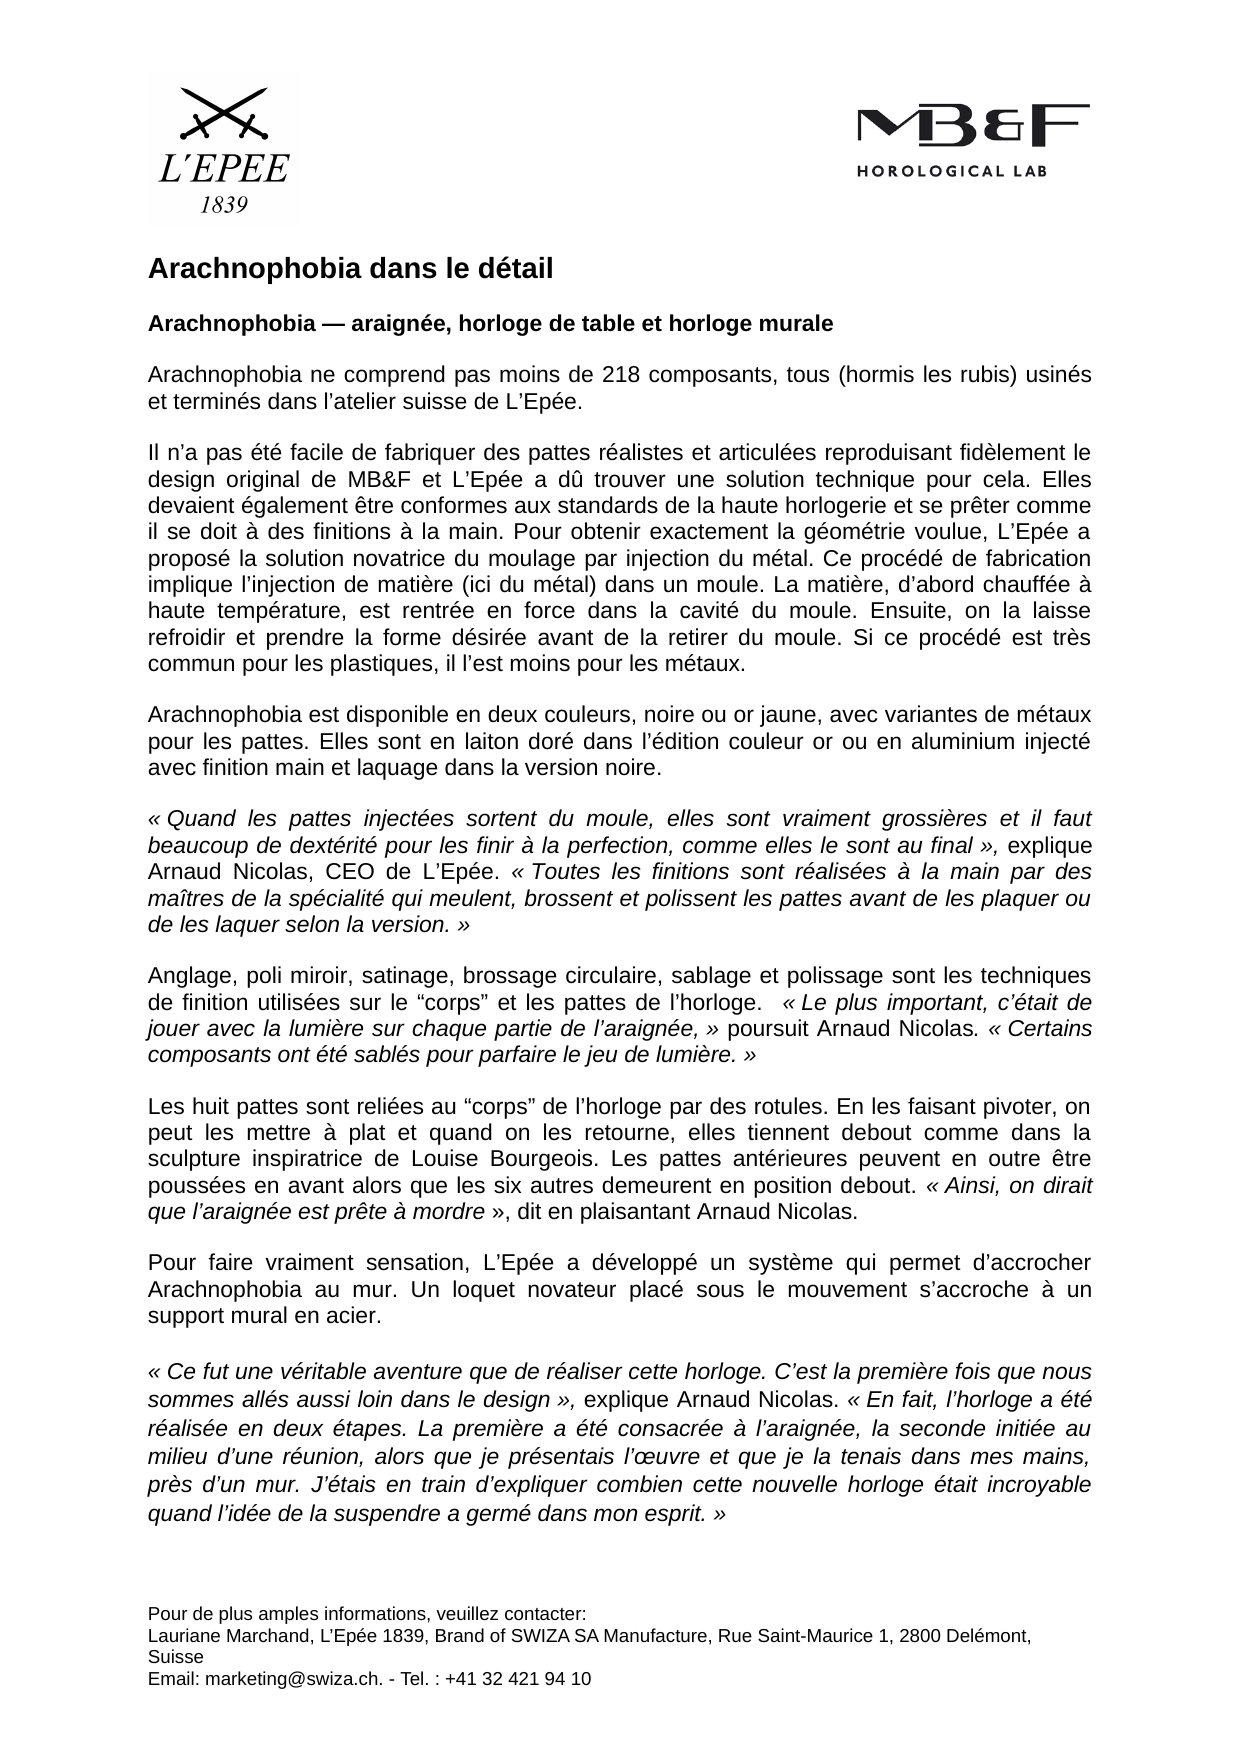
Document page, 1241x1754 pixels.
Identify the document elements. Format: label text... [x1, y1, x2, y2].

text Arachnophobia — araignée, horloge de table et horloge murale [148, 310, 1093, 336]
text Arachnophobia dans le détail [148, 252, 1093, 285]
text « Quand les pattes injectées sortent du moule, elles sont vraiment grossières et il faut beaucoup de dextérité pour les finir à la perfection, comme elles le sont au final », explique Arnaud Nicolas, CEO de L’Epée. « Toutes les finitions sont réalisées à la main par des maîtres de la spécialité qui meulent, brossent et polissent les pattes avant de les plaquer ou de les laquer selon la version. » [148, 805, 1093, 937]
picture [855, 92, 1093, 182]
text Anglage, poli miroir, satinage, brossage circulaire, sablage et polissage sont les techniques de finition utilisées sur le “corps” et les pattes de l’horloge. « Le plus important, c’était de jouer avec la lumière sur chaque partie de l’araignée, » poursuit Arnaud Nicolas. « Certains composants ont été sablés pour parfaire le jeu de lumière. » [148, 962, 1093, 1068]
text « Ce fut une véritable aventure que de réaliser cette horloge. C’est la première fois que nous sommes allés aussi loin dans le design », explique Arnaud Nicolas. « En fait, l’horloge a été réalisée en deux étapes. La première a été consacrée à l’araignée, la seconde initiée au milieu d’une réunion, alors que je présentais l’œuvre et que je la tenais dans mes mains, près d’un mur. J’étais en train d’expliquer combien cette nouvelle horloge était incroyable quand l’idée de la suspendre a germé dans mon esprit. » [148, 1358, 1093, 1526]
text Il n’a pas été facile de fabriquer des pattes réalistes et articulées reproduisant fidèlement le design original de MB&F et L’Epée a dû trouver une solution technique pour cela. Elles devaient également être conformes aux standards de la haute horlogerie et se prêter comme il se doit à des finitions à la main. Pour obtenir exactement la géométrie voulue, L’Epée a proposé la solution novatrice du moulage par injection du métal. Ce procédé de fabrication implique l’injection de matière (ici du métal) dans un moule. La matière, d’abord chauffée à haute température, est rentrée en force dans la cavité du moule. Ensuite, on la laisse refroidir et prendre la forme désirée avant de la retirer du moule. Si ce procédé est très commun pour les plastiques, il l’est moins pour les métaux. [148, 439, 1093, 676]
picture [147, 73, 301, 227]
text Les huit pattes sont reliées au “corps” de l’horloge par des rotules. En les faisant pivoter, on peut les mettre à plat et quand on les retourne, elles tiennent debout comme dans la sculpture inspiratrice de Louise Bourgeois. Les pattes antérieures peuvent en outre être poussées en avant alors que les six autres demeurent en position debout. « Ainsi, on dirait que l’araignée est prête à mordre », dit en plaisantant Arnaud Nicolas. [148, 1093, 1093, 1224]
text Pour faire vraiment sensation, L’Epée a développé un système qui permet d’accrocher Arachnophobia au mur. Un loquet novateur placé sous le mouvement s’accroche à un support mural en acier. [148, 1249, 1093, 1328]
text Arachnophobia est disponible en deux couleurs, noire ou or jaune, avec variantes de métaux pour les pattes. Elles sont en laiton doré dans l’édition couleur or ou en aluminium injecté avec finition main et laquage dans la version noire. [148, 701, 1093, 780]
text Arachnophobia ne comprend pas moins de 218 composants, tous (hormis les rubis) usinés et terminés dans l’atelier suisse de L’Epée. [148, 361, 1093, 414]
